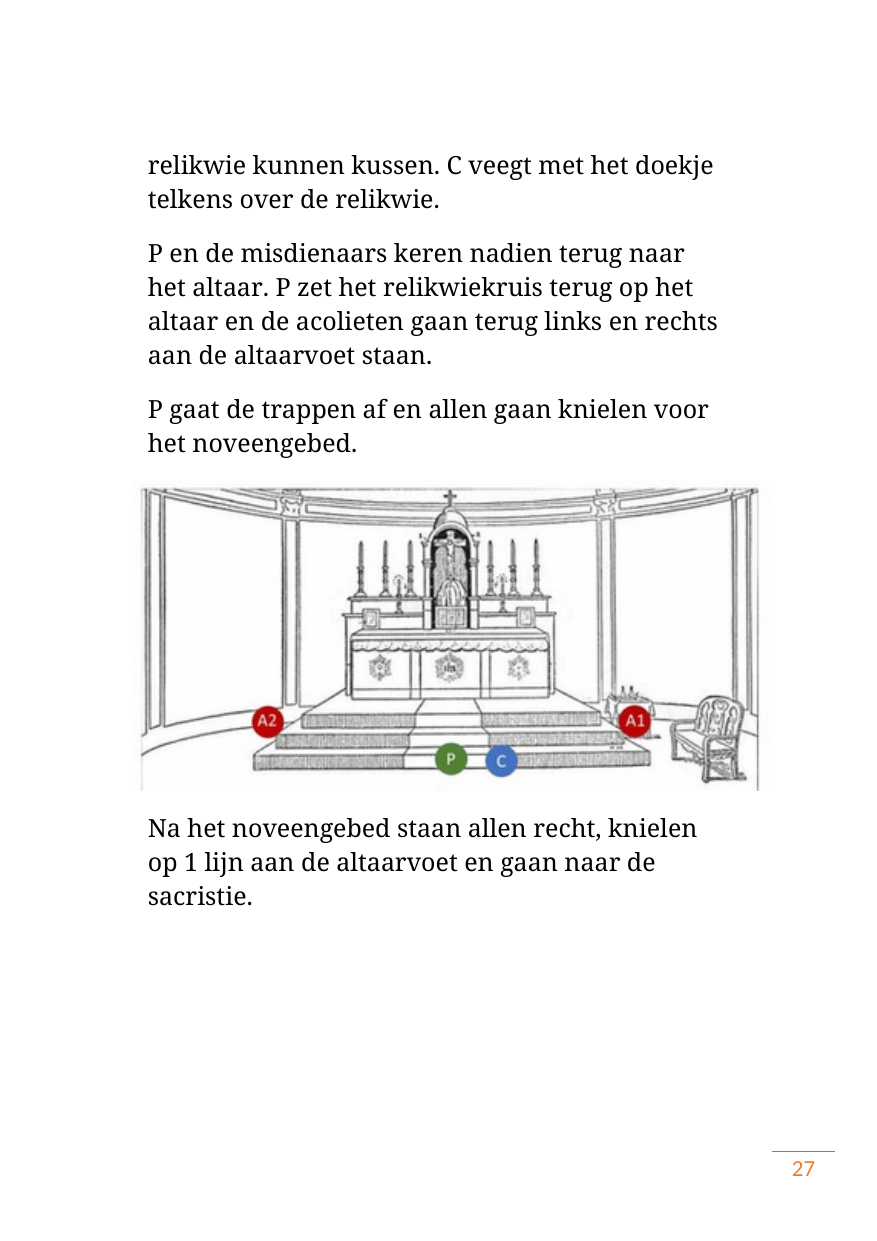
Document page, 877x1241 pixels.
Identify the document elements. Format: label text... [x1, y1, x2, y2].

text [148, 148, 729, 216]
text P en de misdienaars keren nadien terug naar het altaar. P zet het relikwiekruis terug op het altaar en de acolieten gaan terug links en rechts aan de altaarvoet staan. [148, 236, 729, 372]
text P gaat de trappen af en allen gaan knielen voor het noveengebed. [148, 392, 729, 460]
picture [132, 480, 771, 791]
text Na het noveengebed staan allen recht, knielen op 1 lijn aan de altaarvoet en gaan naar de sacristie. [148, 811, 729, 913]
